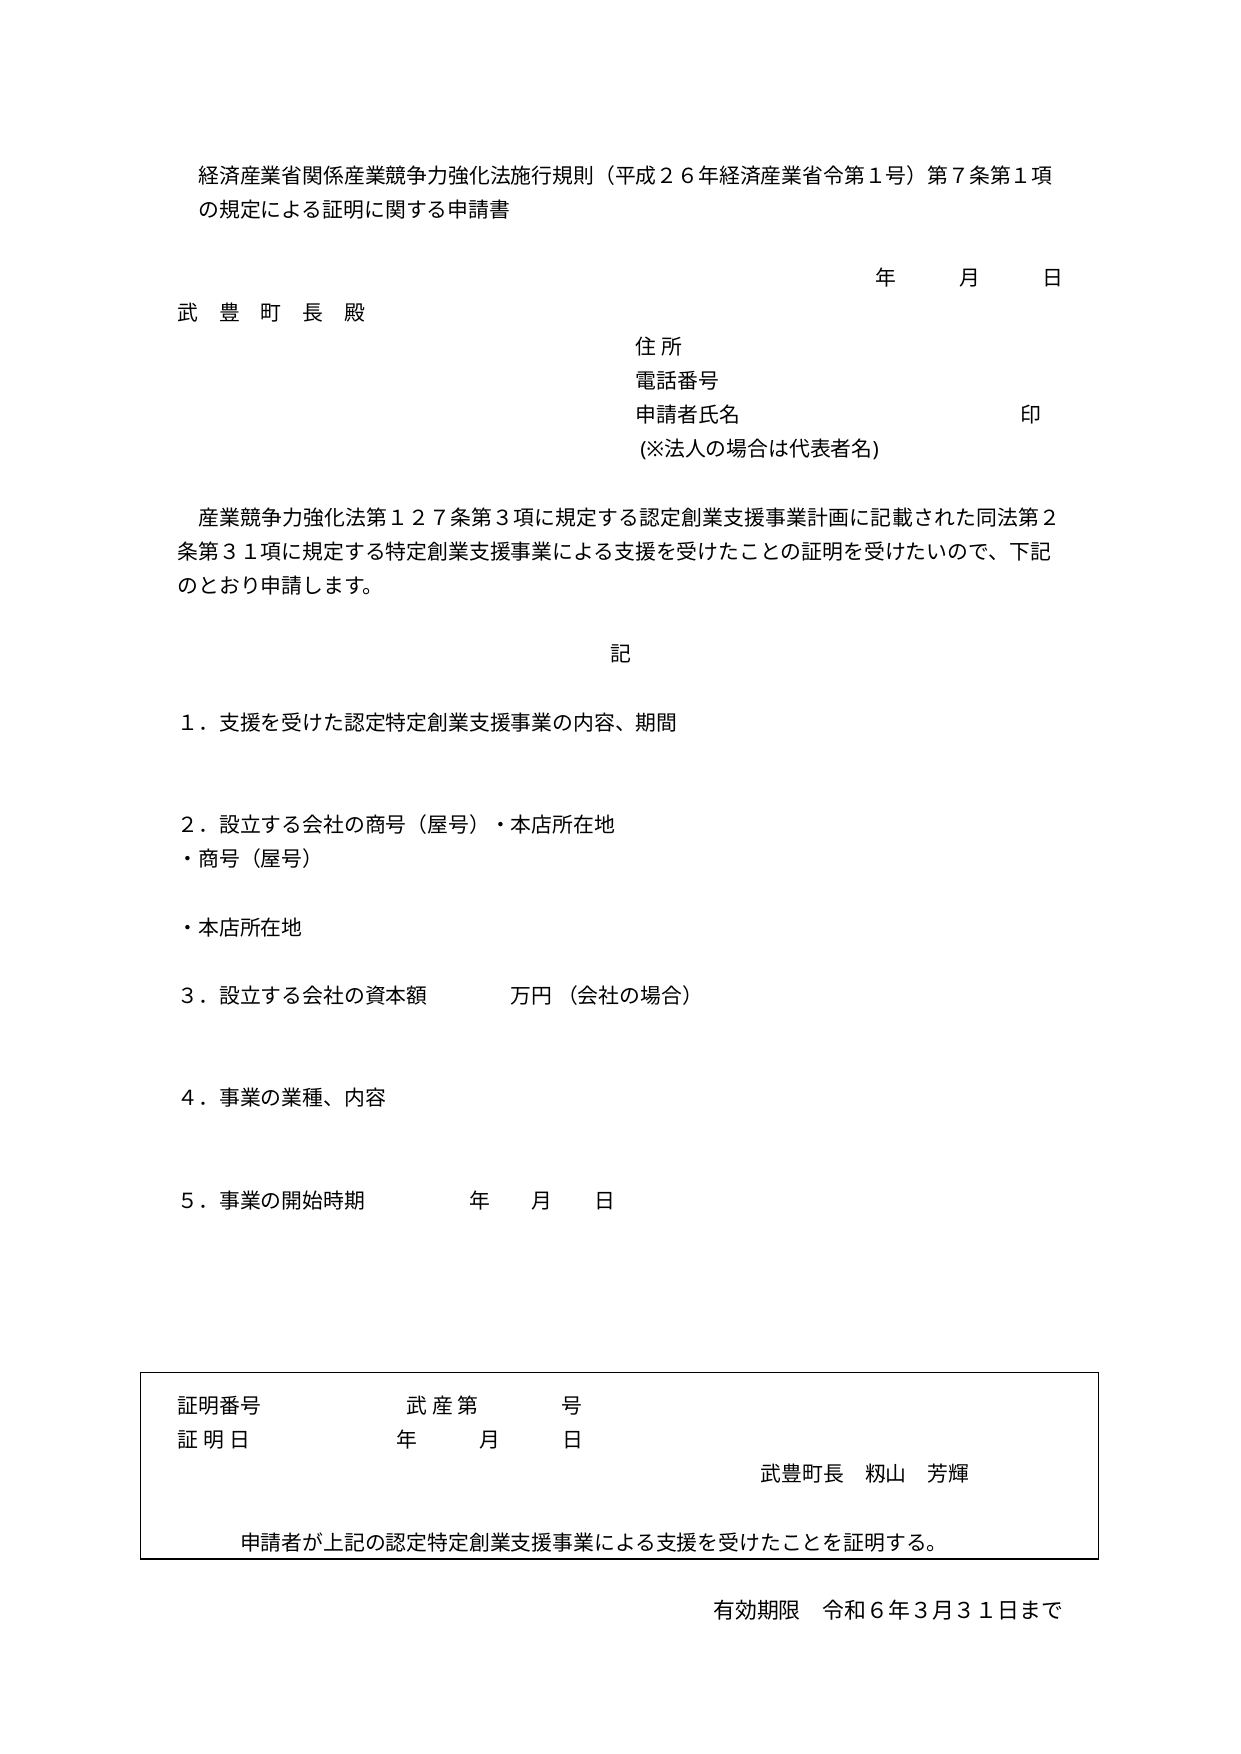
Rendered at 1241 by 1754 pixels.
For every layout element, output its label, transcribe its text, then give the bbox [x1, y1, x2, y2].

text 産業競争力強化法第１２７条第３項に規定する認定創業支援事業計画に記載された同法第２条第３１項に規定する特定創業支援事業による支援を受けたことの証明を受けたいので、下記 [177, 499, 1063, 567]
text ・本店所在地 [177, 909, 1063, 943]
text ５．事業の開始時期 年 月 日 [177, 1182, 1063, 1216]
text 年 月 日 [177, 260, 1063, 294]
text (※法人の場合は代表者名) [177, 431, 1063, 465]
text ・商号（屋号） [177, 841, 1063, 875]
text 申請者氏名 印 [177, 396, 1063, 431]
text 有効期限 令和６年３月３１日まで [177, 1592, 1063, 1626]
text のとおり申請します。 [177, 567, 1063, 601]
text 住 所 [177, 328, 1063, 362]
text の規定による証明に関する申請書 [177, 191, 1063, 226]
text 記 [177, 636, 1063, 670]
text ２．設立する会社の商号（屋号）・本店所在地 [177, 806, 1063, 841]
text 申請者が上記の認定特定創業支援事業による支援を受けたことを証明する。 [177, 1524, 1063, 1558]
text 証明番号 武 産 第 号 [177, 1387, 1063, 1421]
text ４．事業の業種、内容 [177, 1080, 1063, 1114]
text 武豊町長 籾山 芳輝 [177, 1456, 1063, 1490]
text 武 豊 町 長 殿 [177, 294, 1063, 328]
text 電話番号 [177, 362, 1063, 396]
text 証明日 年 月 日 [177, 1421, 1063, 1456]
text １．支援を受けた認定特定創業支援事業の内容、期間 [177, 704, 1063, 738]
text 経済産業省関係産業競争力強化法施行規則（平成２６年経済産業省令第１号）第７条第１項 [177, 157, 1063, 191]
text ３．設立する会社の資本額 万円 （会社の場合） [177, 977, 1063, 1011]
